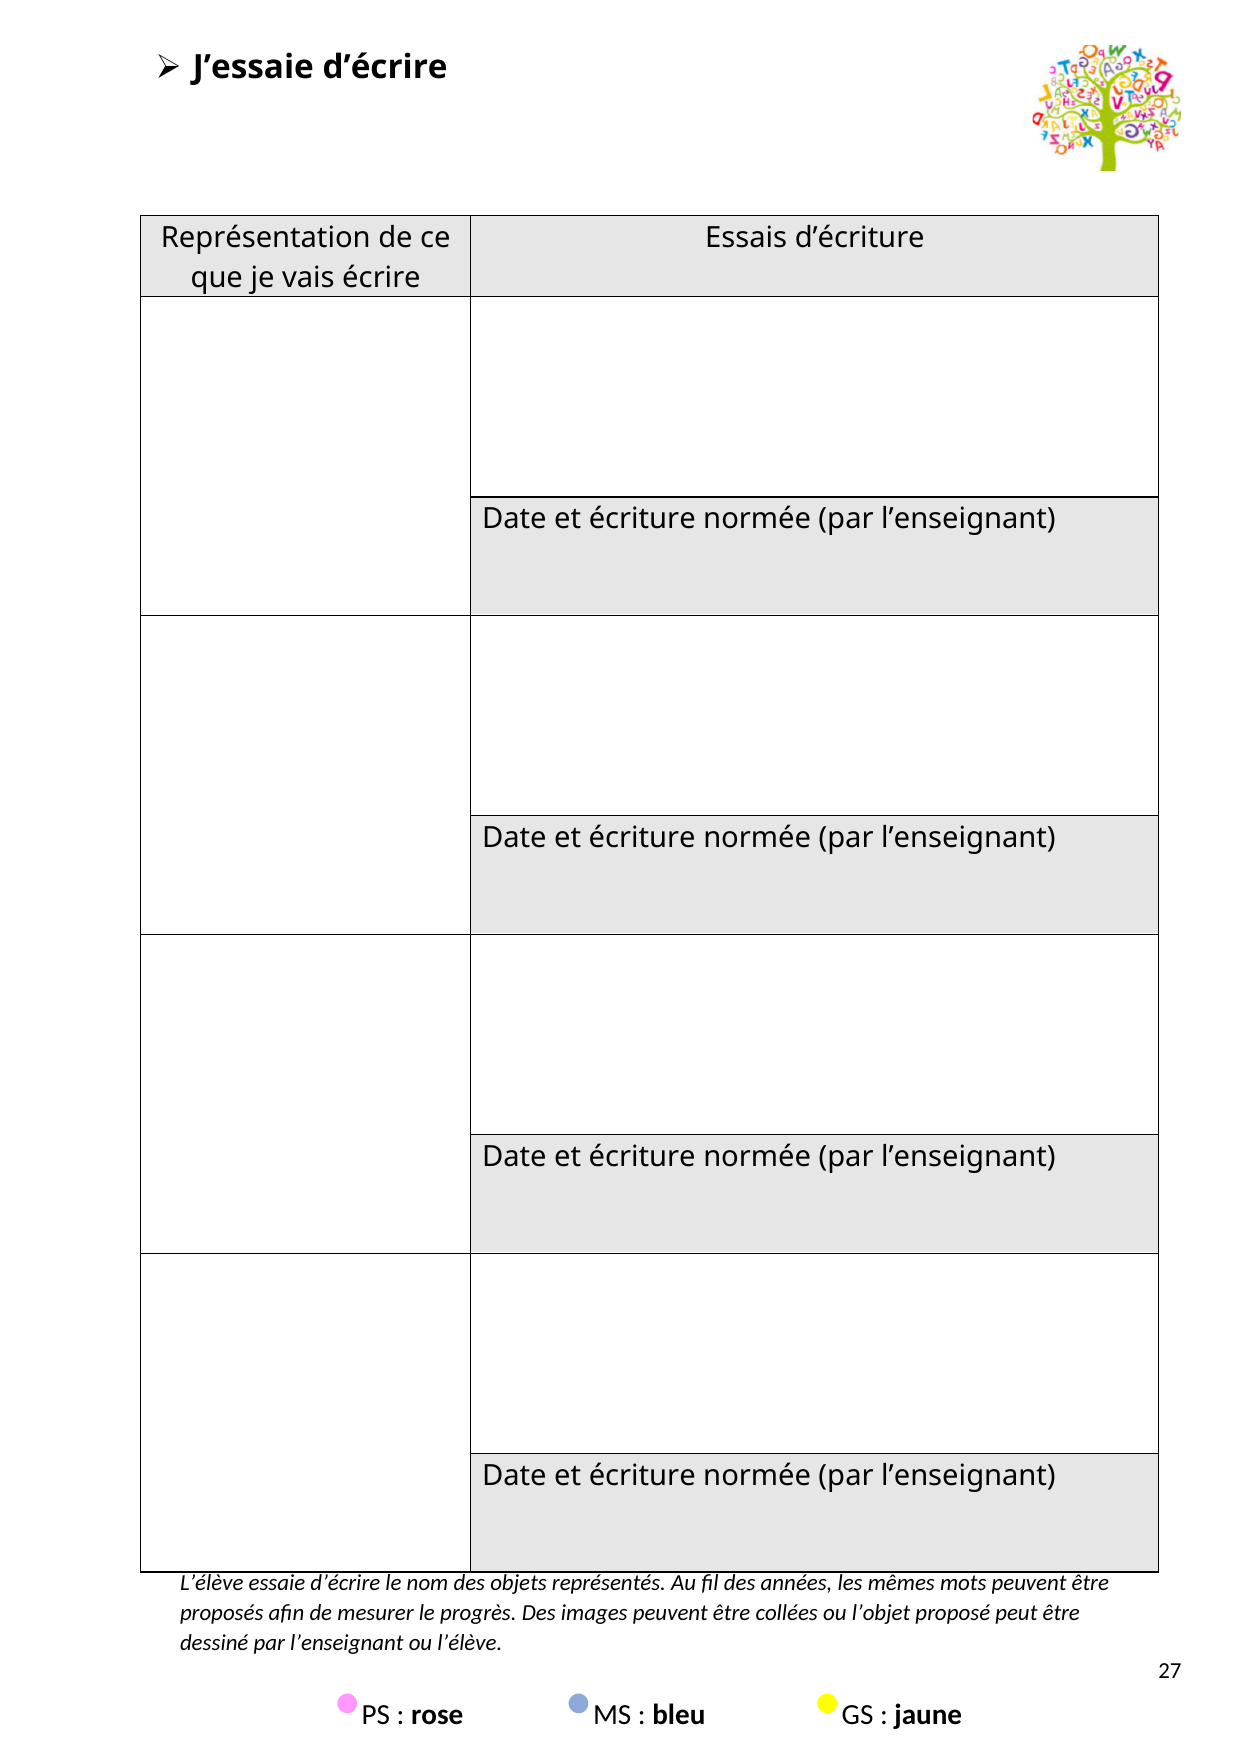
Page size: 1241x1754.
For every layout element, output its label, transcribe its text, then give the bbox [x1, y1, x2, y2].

table_header Représentation de ce que je vais écrire [141, 216, 470, 296]
table_cell [471, 616, 1158, 815]
subtitle J’essaie d’écrire [155, 43, 1181, 88]
table_cell Date et écriture normée (par l’enseignant) [471, 816, 1158, 933]
table_cell [471, 935, 1158, 1134]
picture [1032, 45, 1182, 171]
table_cell [141, 616, 470, 933]
table_cell Date et écriture normée (par l’enseignant) [471, 498, 1158, 614]
table_header Essais d’écriture [471, 216, 1158, 296]
table_cell [141, 297, 470, 614]
table_cell Date et écriture normée (par l’enseignant) [471, 1135, 1158, 1252]
table_cell [471, 1254, 1158, 1453]
table_cell Date et écriture normée (par l’enseignant) [471, 1454, 1158, 1571]
table_cell [141, 1254, 470, 1571]
table_cell [141, 935, 470, 1252]
table_cell [471, 297, 1158, 496]
